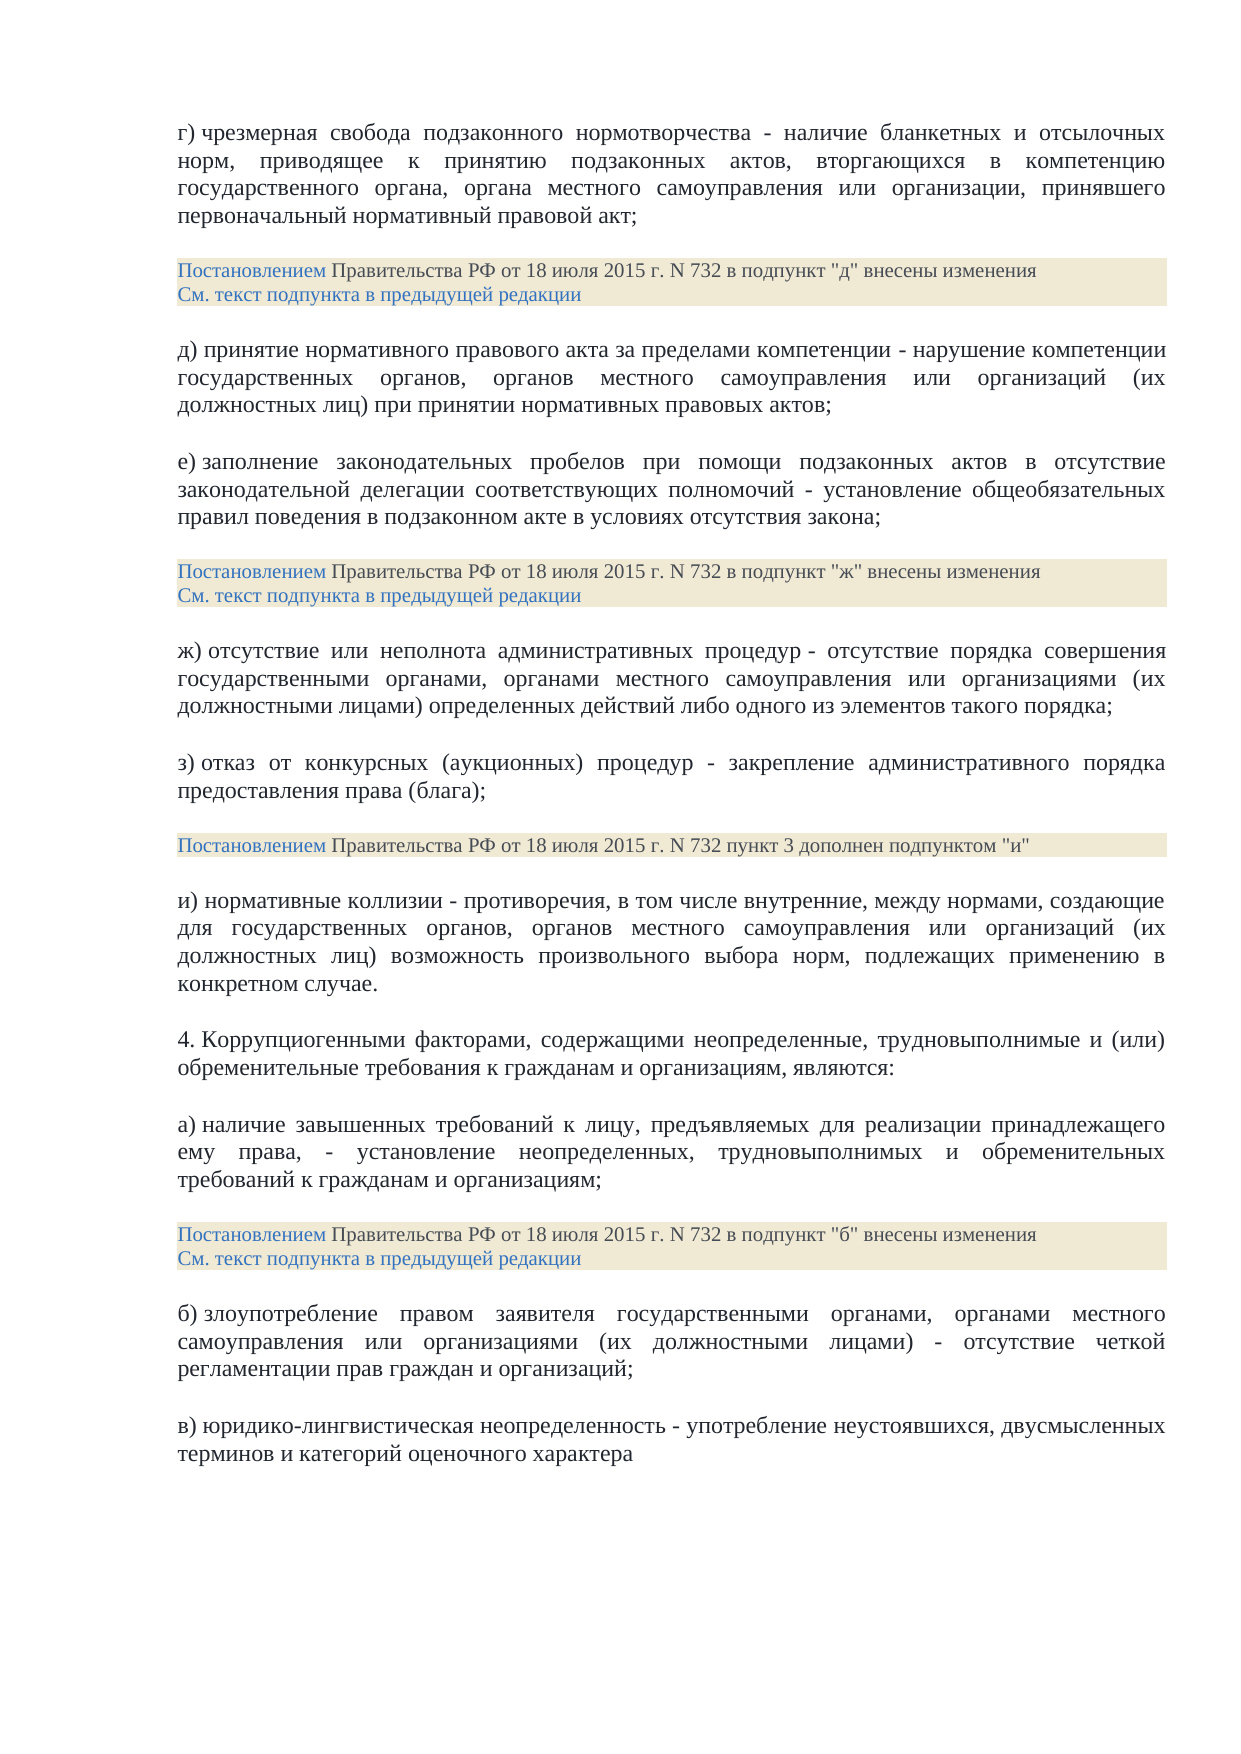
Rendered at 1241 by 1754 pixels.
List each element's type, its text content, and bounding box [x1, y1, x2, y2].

text и) нормативные коллизии - противоречия, в том числе внутренние, между нормами, создающие для государственных органов, органов местного самоуправления или организаций (их должностных лиц) возможность произвольного выбора норм, подлежащих применению в конкретном случае. [177, 886, 1167, 996]
text Постановлением Правительства РФ от 18 июля 2015 г. N 732 пункт 3 дополнен подпунктом "и" [177, 833, 1167, 857]
text Постановлением Правительства РФ от 18 июля 2015 г. N 732 в подпункт "ж" внесены изменения [177, 559, 1167, 583]
text См. текст подпункта в предыдущей редакции [177, 583, 1167, 607]
text Постановлением Правительства РФ от 18 июля 2015 г. N 732 в подпункт "б" внесены изменения [177, 1222, 1167, 1246]
text Постановлением Правительства РФ от 18 июля 2015 г. N 732 в подпункт "д" внесены изменения [177, 258, 1167, 282]
text См. текст подпункта в предыдущей редакции [177, 282, 1167, 306]
text 4. Коррупциогенными факторами, содержащими неопределенные, трудновыполнимые и (или) обременительные требования к гражданам и организациям, являются: [177, 1025, 1167, 1081]
text ж) отсутствие или неполнота административных процедур - отсутствие порядка совершения государственными органами, органами местного самоуправления или организациями (их должностными лицами) определенных действий либо одного из элементов такого порядка; [177, 636, 1167, 719]
text См. текст подпункта в предыдущей редакции [177, 1246, 1167, 1270]
text е) заполнение законодательных пробелов при помощи подзаконных актов в отсутствие законодательной делегации соответствующих полномочий - установление общеобязательных правил поведения в подзаконном акте в условиях отсутствия закона; [177, 447, 1167, 530]
text з) отказ от конкурсных (аукционных) процедур - закрепление административного порядка предоставления права (блага); [177, 748, 1167, 803]
text г) чрезмерная свобода подзаконного нормотворчества - наличие бланкетных и отсылочных норм, приводящее к принятию подзаконных актов, вторгающихся в компетенцию государственного органа, органа местного самоуправления или организации, принявшего первоначальный нормативный правовой акт; [177, 118, 1167, 228]
text а) наличие завышенных требований к лицу, предъявляемых для реализации принадлежащего ему права, - установление неопределенных, трудновыполнимых и обременительных требований к гражданам и организациям; [177, 1110, 1167, 1193]
text д) принятие нормативного правового акта за пределами компетенции - нарушение компетенции государственных органов, органов местного самоуправления или организаций (их должностных лиц) при принятии нормативных правовых актов; [177, 335, 1167, 418]
text в) юридико-лингвистическая неопределенность - употребление неустоявшихся, двусмысленных терминов и категорий оценочного характера [177, 1411, 1167, 1466]
text б) злоупотребление правом заявителя государственными органами, органами местного самоуправления или организациями (их должностными лицами) - отсутствие четкой регламентации прав граждан и организаций; [177, 1299, 1167, 1382]
